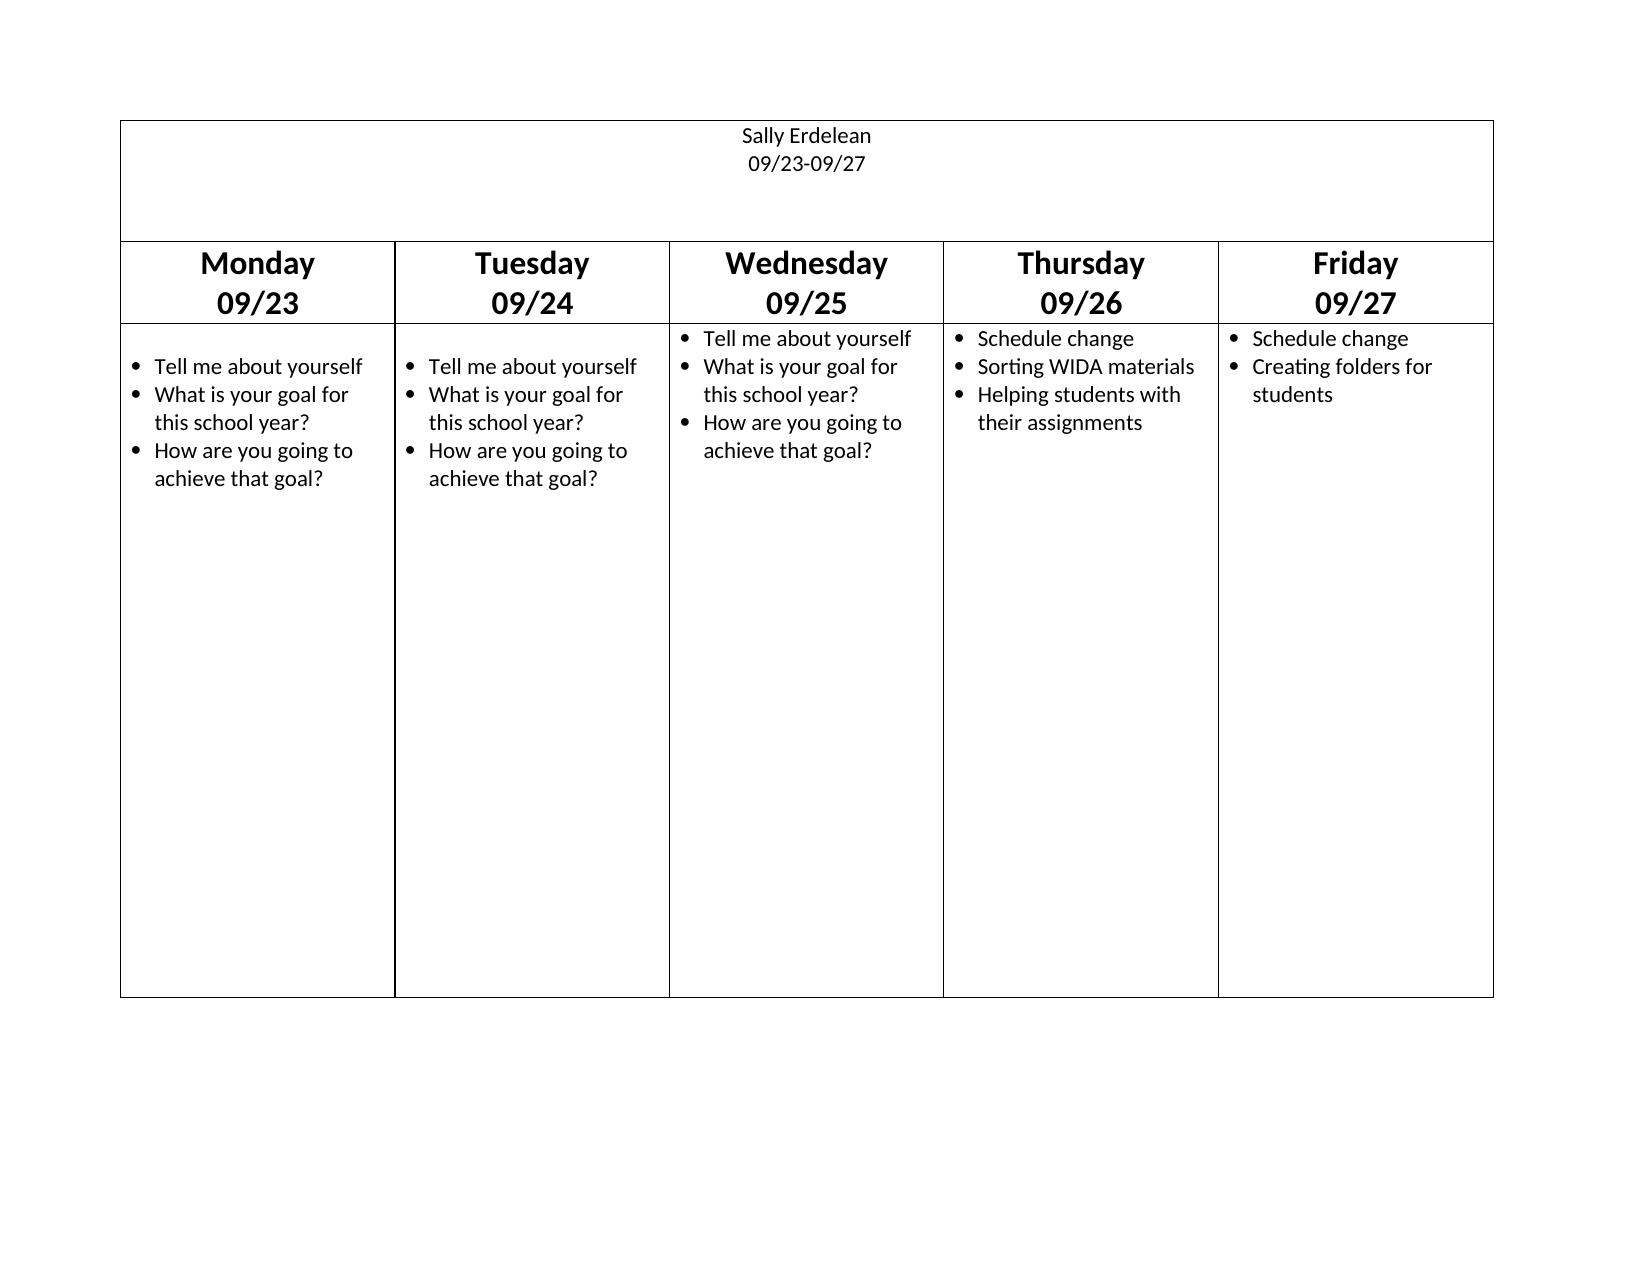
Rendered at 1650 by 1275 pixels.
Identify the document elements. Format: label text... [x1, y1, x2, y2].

table_cell Friday 09/27 [1219, 242, 1493, 323]
table_cell Tell me about yourself What is your goal for this school year? How are you going to achieve that goal? [121, 324, 394, 997]
table_cell Schedule change Creating folders for students [1219, 324, 1493, 997]
table_cell Monday 09/23 [121, 242, 394, 323]
table_cell Schedule change Sorting WIDA materials Helping students with their assignments [944, 324, 1218, 997]
table_cell Tuesday 09/24 [396, 242, 669, 323]
table_header Sally Erdelean 09/23-09/27 [121, 121, 1493, 241]
table_cell Thursday 09/26 [944, 242, 1218, 323]
table_cell Tell me about yourself What is your goal for this school year? How are you going to achieve that goal? [396, 324, 669, 997]
table_cell Wednesday 09/25 [670, 242, 943, 323]
table_cell Tell me about yourself What is your goal for this school year? How are you going to achieve that goal? [670, 324, 943, 997]
